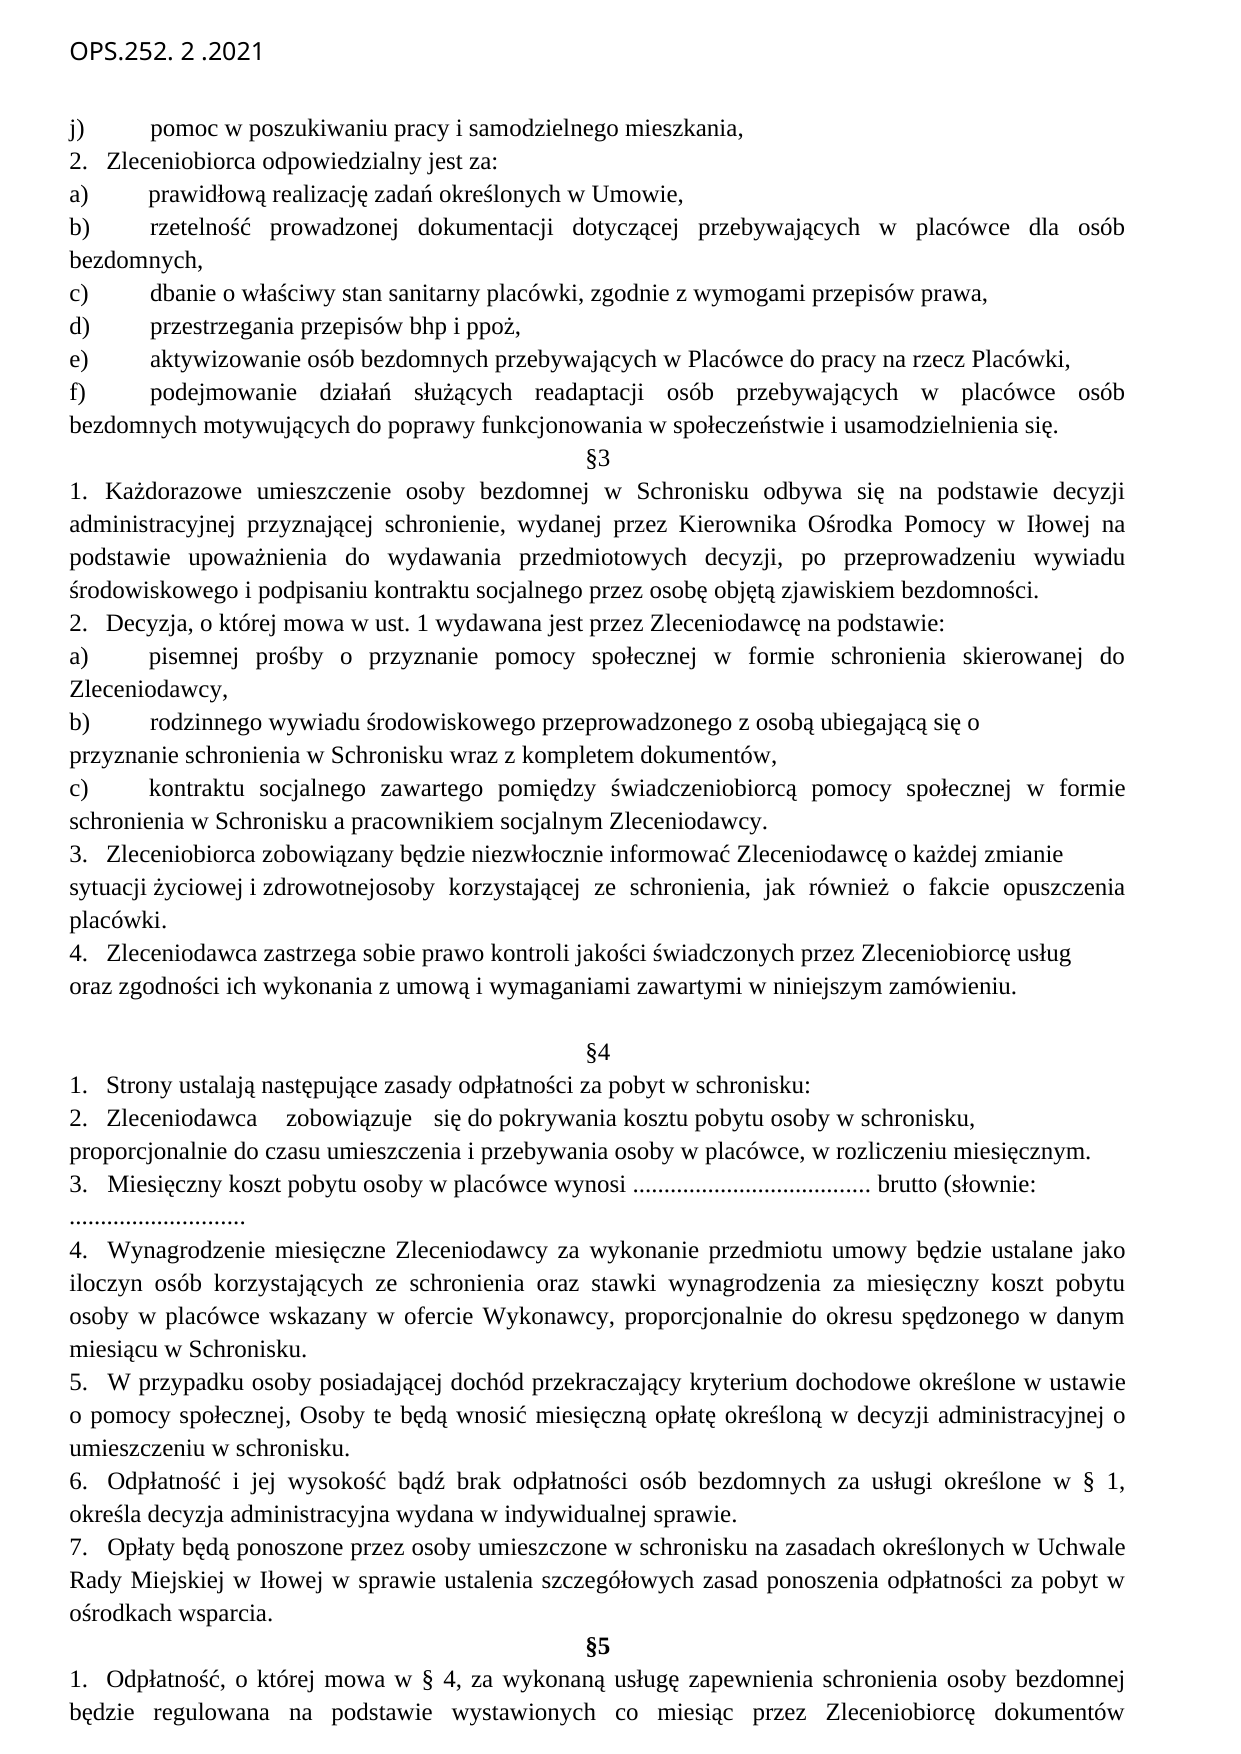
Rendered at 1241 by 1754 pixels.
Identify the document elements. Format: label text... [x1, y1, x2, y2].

list Zleceniobiorca odpowiedzialny jest za: [69, 146, 1126, 174]
list Odpłatność i jej wysokość bądź brak odpłatności osób bezdomnych za usługi określone w § 1, określa decyzja administracyjna wydana w indywidualnej sprawie. [69, 1466, 1126, 1528]
text §4 [69, 1037, 1126, 1066]
list Zleceniodawca zastrzega sobie prawo kontroli jakości świadczonych przez Zleceniobiorcę usług [69, 938, 1126, 967]
list prawidłową realizację zadań określonych w Umowie, [69, 179, 1126, 207]
list Wynagrodzenie miesięczne Zleceniodawcy za wykonanie przedmiotu umowy będzie ustalane jako iloczyn osób korzystających ze schronienia oraz stawki wynagrodzenia za miesięczny koszt pobytu osoby w placówce wskazany w ofercie Wykonawcy, proporcjonalnie do okresu spędzonego w danym miesiącu w Schronisku. [69, 1235, 1126, 1363]
list kontraktu socjalnego zawartego pomiędzy świadczeniobiorcą pomocy społecznej w formie schronienia w Schronisku a pracownikiem socjalnym Zleceniodawcy. [69, 773, 1126, 835]
text proporcjonalnie do czasu umieszczenia i przebywania osoby w placówce, w rozliczeniu miesięcznym. [69, 1136, 1126, 1165]
text §3 [69, 443, 1126, 472]
list Każdorazowe umieszczenie osoby bezdomnej w Schronisku odbywa się na podstawie decyzji administracyjnej przyznającej schronienie, wydanej przez Kierownika Ośrodka Pomocy w Iłowej na podstawie upoważnienia do wydawania przedmiotowych decyzji, po przeprowadzeniu wywiadu środowiskowego i podpisaniu kontraktu socjalnego przez osobę objętą zjawiskiem bezdomności. [69, 476, 1126, 604]
list rzetelność prowadzonej dokumentacji dotyczącej przebywających w placówce dla osób bezdomnych, [69, 212, 1126, 273]
list Decyzja, o której mowa w ust. 1 wydawana jest przez Zleceniodawcę na podstawie: [69, 608, 1126, 637]
list Miesięczny koszt pobytu osoby w placówce wynosi brutto (słownie: [69, 1169, 1126, 1198]
list przestrzegania przepisów bhp i ppoż, [69, 311, 1126, 339]
list aktywizowanie osób bezdomnych przebywających w Placówce do pracy na rzecz Placówki, [69, 344, 1126, 373]
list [69, 1664, 1126, 1726]
list Zleceniobiorca zobowiązany będzie niezwłocznie informować Zleceniodawcę o każdej zmianie [69, 839, 1126, 868]
text przyznanie schronienia w Schronisku wraz z kompletem dokumentów, [69, 740, 1126, 769]
list pomoc w poszukiwaniu pracy i samodzielnego mieszkania, [69, 113, 1126, 141]
list W przypadku osoby posiadającej dochód przekraczający kryterium dochodowe określone w ustawie o pomocy społecznej, Osoby te będą wnosić miesięczną opłatę określoną w decyzji administracyjnej o umieszczeniu w schronisku. [69, 1367, 1126, 1462]
list rodzinnego wywiadu środowiskowego przeprowadzonego z osobą ubiegającą się o [69, 707, 1126, 736]
list pisemnej prośby o przyznanie pomocy społecznej w formie schronienia skierowanej do Zleceniodawcy, [69, 641, 1126, 703]
text sytuacji życiowej i zdrowotnej osoby korzystającej ze schronienia, jak również o fakcie opuszczenia placówki. [69, 872, 1126, 934]
text §5 [69, 1631, 1126, 1660]
list dbanie o właściwy stan sanitarny placówki, zgodnie z wymogami przepisów prawa, [69, 278, 1126, 307]
list podejmowanie działań służących readaptacji osób przebywających w placówce osób bezdomnych motywujących do poprawy funkcjonowania w społeczeństwie i usamodzielnienia się. [69, 377, 1126, 439]
text oraz zgodności ich wykonania z umową i wymaganiami zawartymi w niniejszym zamówieniu. [69, 971, 1126, 1000]
list Strony ustalają następujące zasady odpłatności za pobyt w schronisku: [69, 1070, 1126, 1099]
list Zleceniodawca zobowiązuje się do pokrywania kosztu pobytu osoby w schronisku, [69, 1103, 1126, 1132]
list Opłaty będą ponoszone przez osoby umieszczone w schronisku na zasadach określonych w Uchwale Rady Miejskiej w Iłowej w sprawie ustalenia szczegółowych zasad ponoszenia odpłatności za pobyt w ośrodkach wsparcia. [69, 1532, 1126, 1627]
